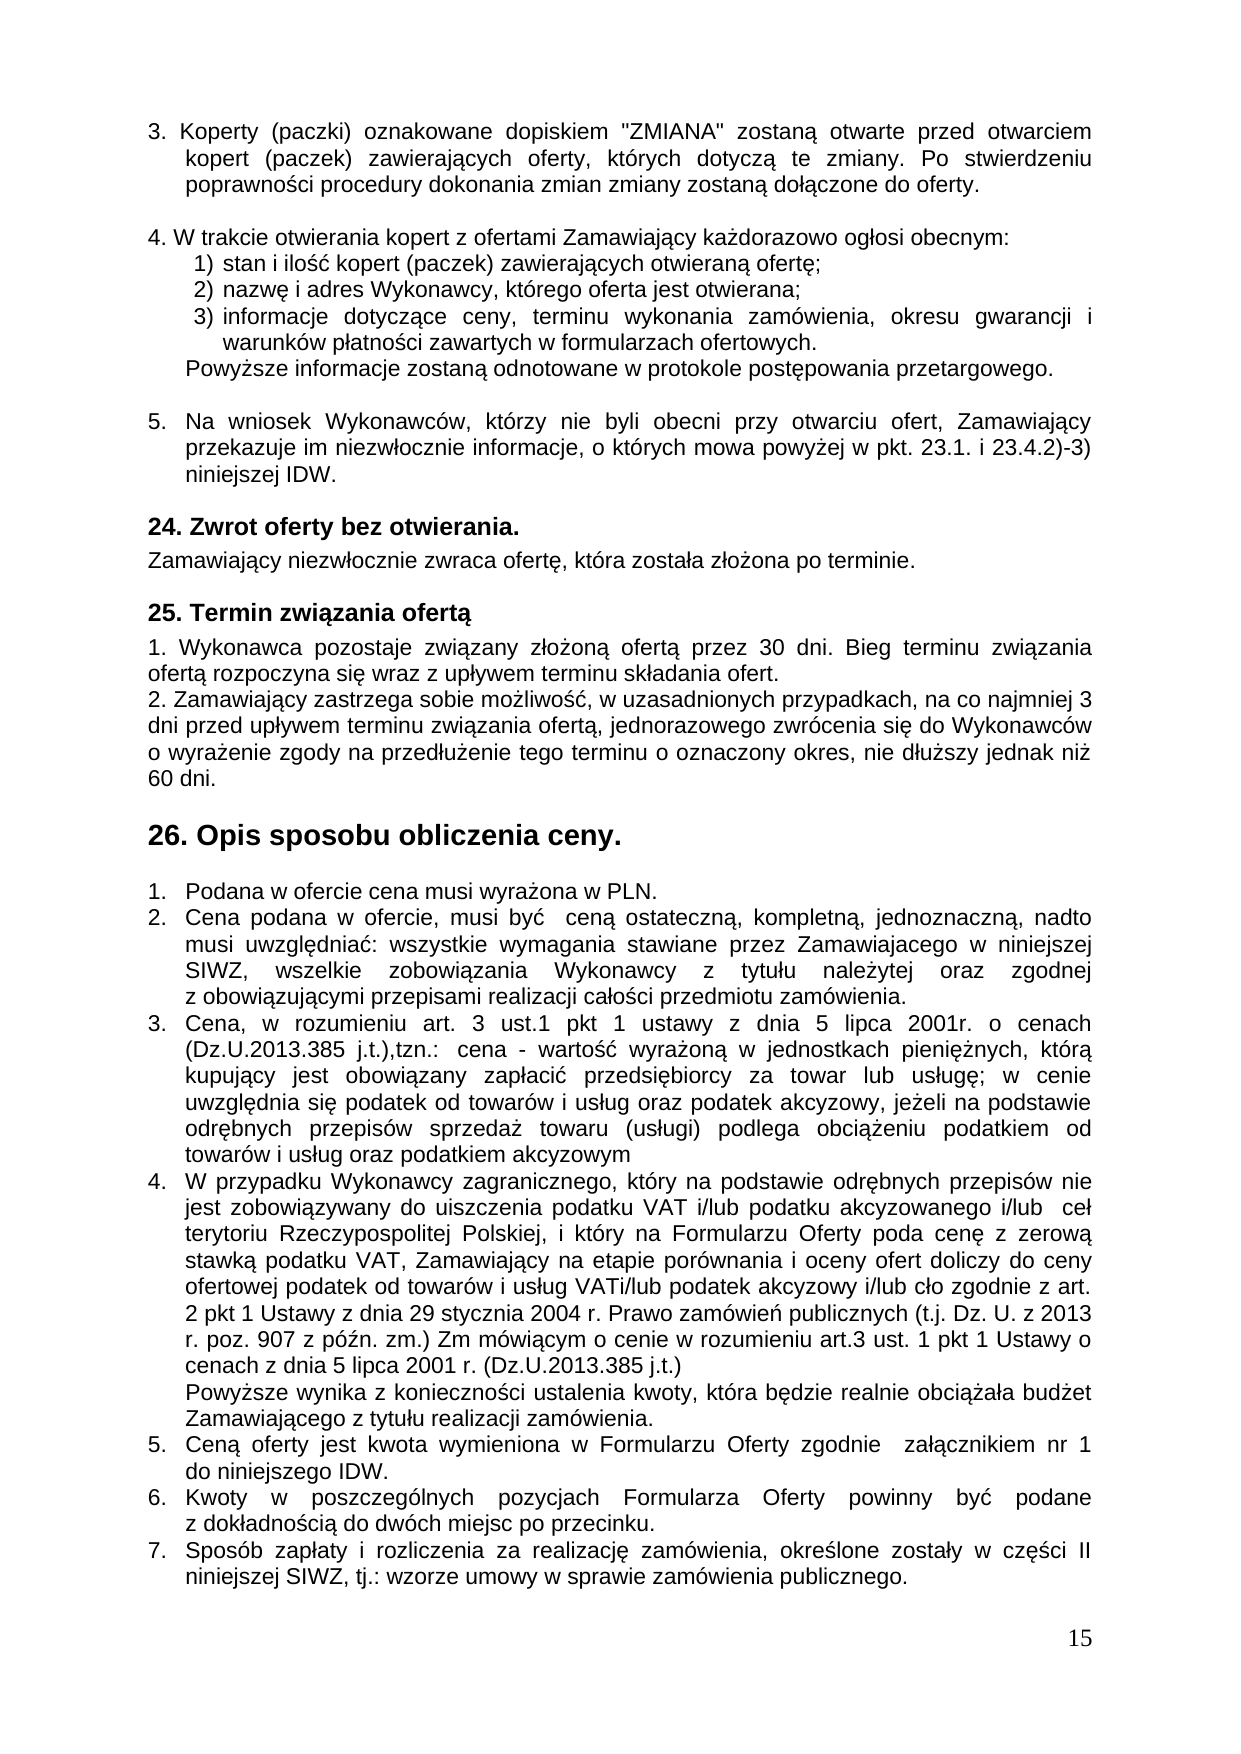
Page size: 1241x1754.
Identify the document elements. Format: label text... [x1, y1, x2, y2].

text 3. Koperty (paczki) oznakowane dopiskiem "ZMIANA" zostaną otwarte przed otwarciem kopert (paczek) zawierających oferty, których dotyczą te zmiany. Po stwierdzeniu poprawności procedury dokonania zmian zmiany zostaną dołączone do oferty. [148, 118, 1092, 197]
list stan i ilość kopert (paczek) zawierających otwieraną ofertę; [193, 250, 1092, 276]
list Kwoty w poszczególnych pozycjach Formularza Oferty powinny być podane z dokładnością do dwóch miejsc po przecinku. [148, 1484, 1092, 1537]
text Zamawiający niezwłocznie zwraca ofertę, która została złożona po terminie. [148, 547, 1092, 573]
list Ceną oferty jest kwota wymieniona w Formularzu Oferty zgodnie załącznikiem nr 1 do niniejszego IDW. [148, 1431, 1092, 1484]
subtitle 24. Zwrot oferty bez otwierania. [148, 512, 1092, 541]
list Cena, w rozumieniu art. 3 ust.1 pkt 1 ustawy z dnia 5 lipca 2001r. o cenach (Dz.U.2013.385 j.t.),tzn.: cena - wartość wyrażoną w jednostkach pieniężnych, którą kupujący jest obowiązany zapłacić przedsiębiorcy za towar lub usługę; w cenie uwzględnia się podatek od towarów i usług oraz podatek akcyzowy, jeżeli na podstawie odrębnych przepisów sprzedaż towaru (usługi) podlega obciążeniu podatkiem od towarów i usług oraz podatkiem akcyzowym [148, 1009, 1092, 1168]
subtitle 25. Termin związania ofertą [148, 598, 1092, 627]
list Podana w ofercie cena musi wyrażona w PLN. [148, 878, 1092, 904]
list Cena podana w ofercie, musi być ceną ostateczną, kompletną, jednoznaczną, nadto musi uwzględniać: wszystkie wymagania stawiane przez Zamawiajacego w niniejszej SIWZ, wszelkie zobowiązania Wykonawcy z tytułu należytej oraz zgodnej z obowiązującymi przepisami realizacji całości przedmiotu zamówienia. [148, 904, 1092, 1009]
text Powyższe wynika z konieczności ustalenia kwoty, która będzie realnie obciążała budżet Zamawiającego z tytułu realizacji zamówienia. [185, 1378, 1092, 1431]
list Na wniosek Wykonawców, którzy nie byli obecni przy otwarciu ofert, Zamawiający przekazuje im niezwłocznie informacje, o których mowa powyżej w pkt. 23.1. i 23.4.2)-3) niniejszej IDW. [148, 408, 1092, 487]
list W przypadku Wykonawcy zagranicznego, który na podstawie odrębnych przepisów nie jest zobowiązywany do uiszczenia podatku VAT i/lub podatku akcyzowanego i/lub ceł terytoriu Rzeczypospolitej Polskiej, i który na Formularzu Oferty poda cenę z zerową stawką podatku VAT, Zamawiający na etapie porównania i oceny ofert doliczy do ceny ofertowej podatek od towarów i usług VATi/lub podatek akcyzowy i/lub cło zgodnie z art. 2 pkt 1 Ustawy z dnia 29 stycznia 2004 r. Prawo zamówień publicznych (t.j. Dz. U. z 2013 r. poz. 907 z późn. zm.) Zm mówiącym o cenie w rozumieniu art.3 ust. 1 pkt 1 Ustawy o cenach z dnia 5 lipca 2001 r. (Dz.U.2013.385 j.t.) [148, 1168, 1092, 1378]
text 4. W trakcie otwierania kopert z ofertami Zamawiający każdorazowo ogłosi obecnym: [148, 223, 1092, 250]
text Powyższe informacje zostaną odnotowane w protokole postępowania przetargowego. [185, 355, 1092, 382]
list Sposób zapłaty i rozliczenia za realizację zamówienia, określone zostały w części II niniejszej SIWZ, tj.: wzorze umowy w sprawie zamówienia publicznego. [148, 1537, 1092, 1589]
text 26. Opis sposobu obliczenia ceny. [148, 818, 1092, 851]
text 1. Wykonawca pozostaje związany złożoną ofertą przez 30 dni. Bieg terminu związania ofertą rozpoczyna się wraz z upływem terminu składania ofert. [148, 633, 1092, 686]
list informacje dotyczące ceny, terminu wykonania zamówienia, okresu gwarancji i warunków płatności zawartych w formularzach ofertowych. [193, 303, 1092, 355]
text 2. Zamawiający zastrzega sobie możliwość, w uzasadnionych przypadkach, na co najmniej 3 dni przed upływem terminu związania ofertą, jednorazowego zwrócenia się do Wykonawców o wyrażenie zgody na przedłużenie tego terminu o oznaczony okres, nie dłuższy jednak niż 60 dni. [148, 686, 1092, 792]
list nazwę i adres Wykonawcy, którego oferta jest otwierana; [193, 276, 1092, 303]
